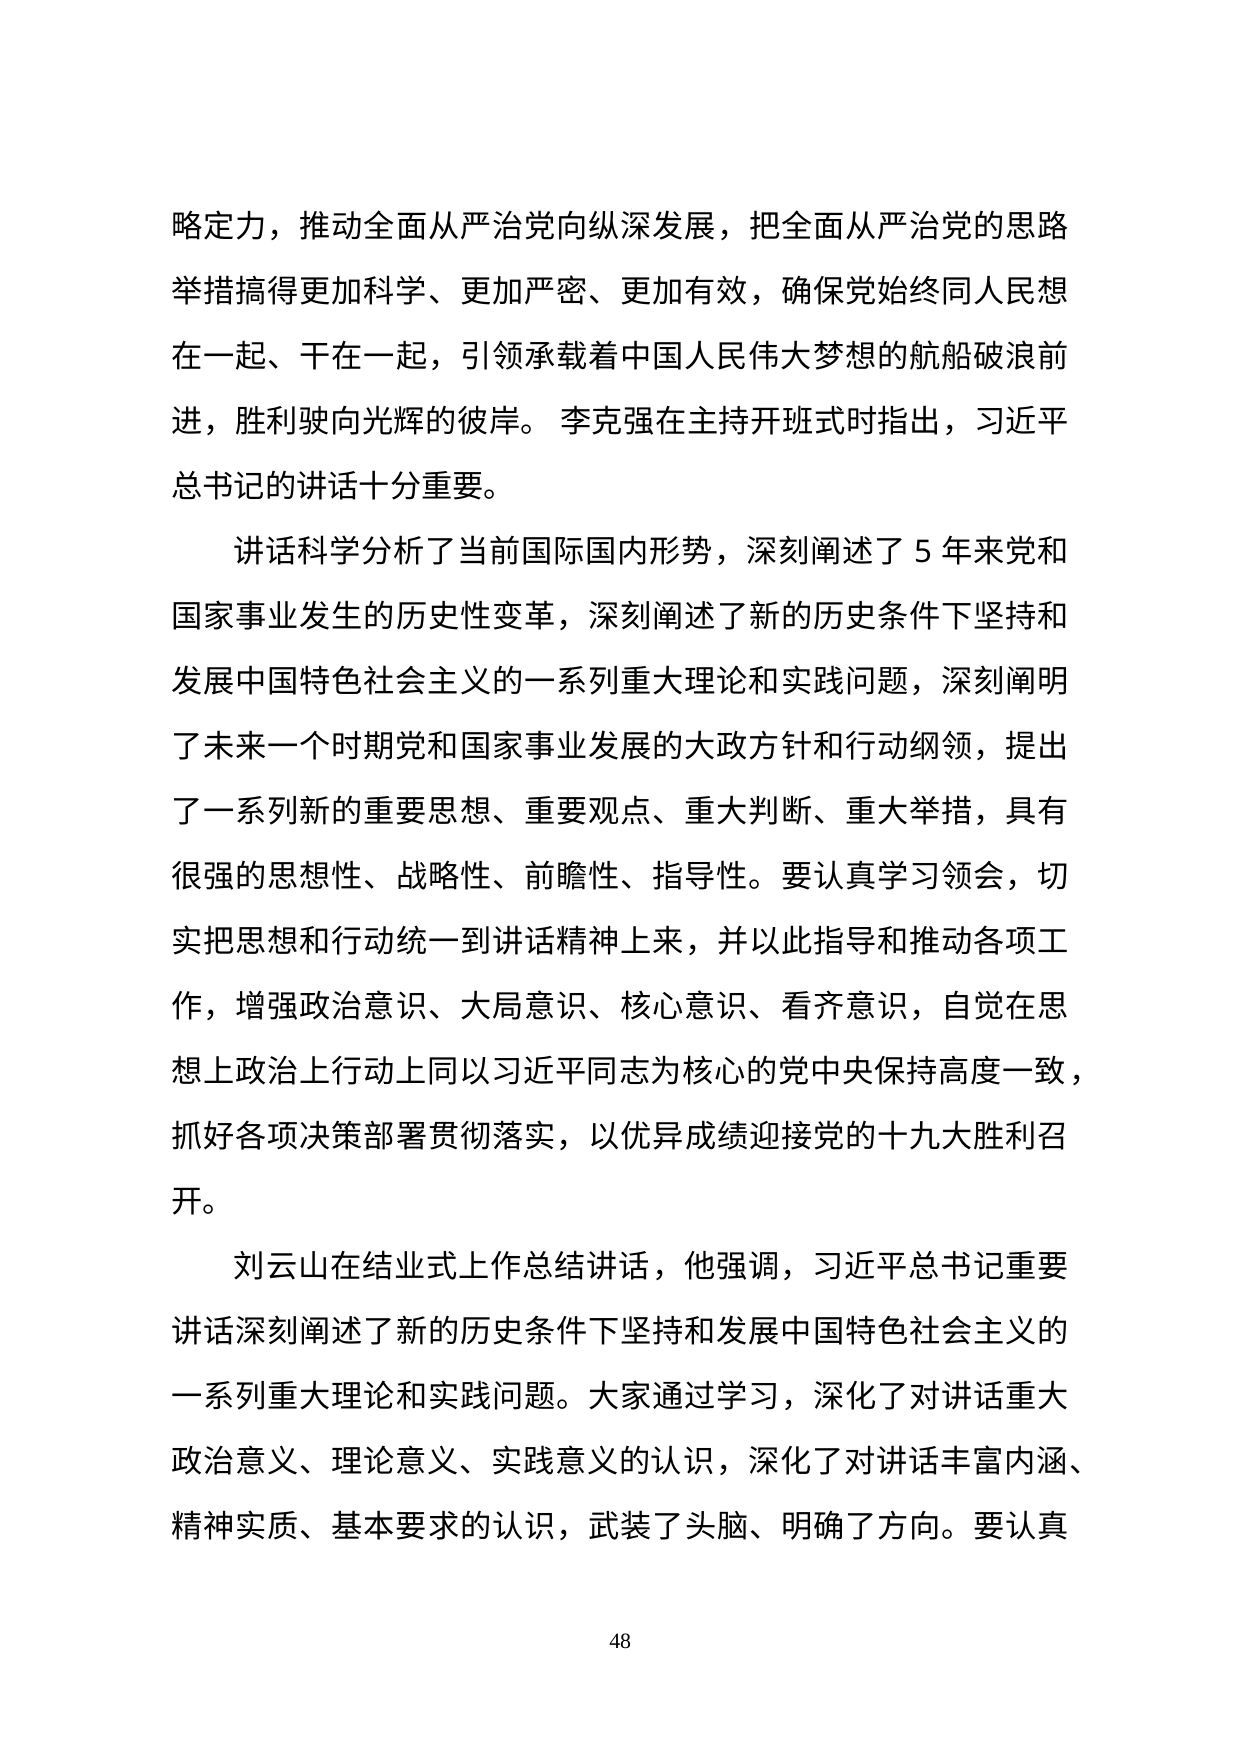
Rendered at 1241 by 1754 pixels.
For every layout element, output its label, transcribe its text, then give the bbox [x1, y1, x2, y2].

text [171, 1232, 1069, 1557]
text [171, 192, 1069, 517]
text 讲话科学分析了当前国际国内形势，深刻阐述了 5 年来党和国家事业发生的历史性变革，深刻阐述了新的历史条件下坚持和发展中国特色社会主义的一系列重大理论和实践问题，深刻阐明了未来一个时期党和国家事业发展的大政方针和行动纲领，提出了一系列新的重要思想、重要观点、重大判断、重大举措，具有很强的思想性、战略性、前瞻性、指导性。要认真学习领会，切实把思想和行动统一到讲话精神上来，并以此指导和推动各项工作，增强政治意识、大局意识、核心意识、看齐意识，自觉在思想上政治上行动上同以习近平同志为核心的党中央保持高度一致，抓好各项决策部署贯彻落实，以优异成绩迎接党的十九大胜利召开。 [171, 517, 1069, 1232]
